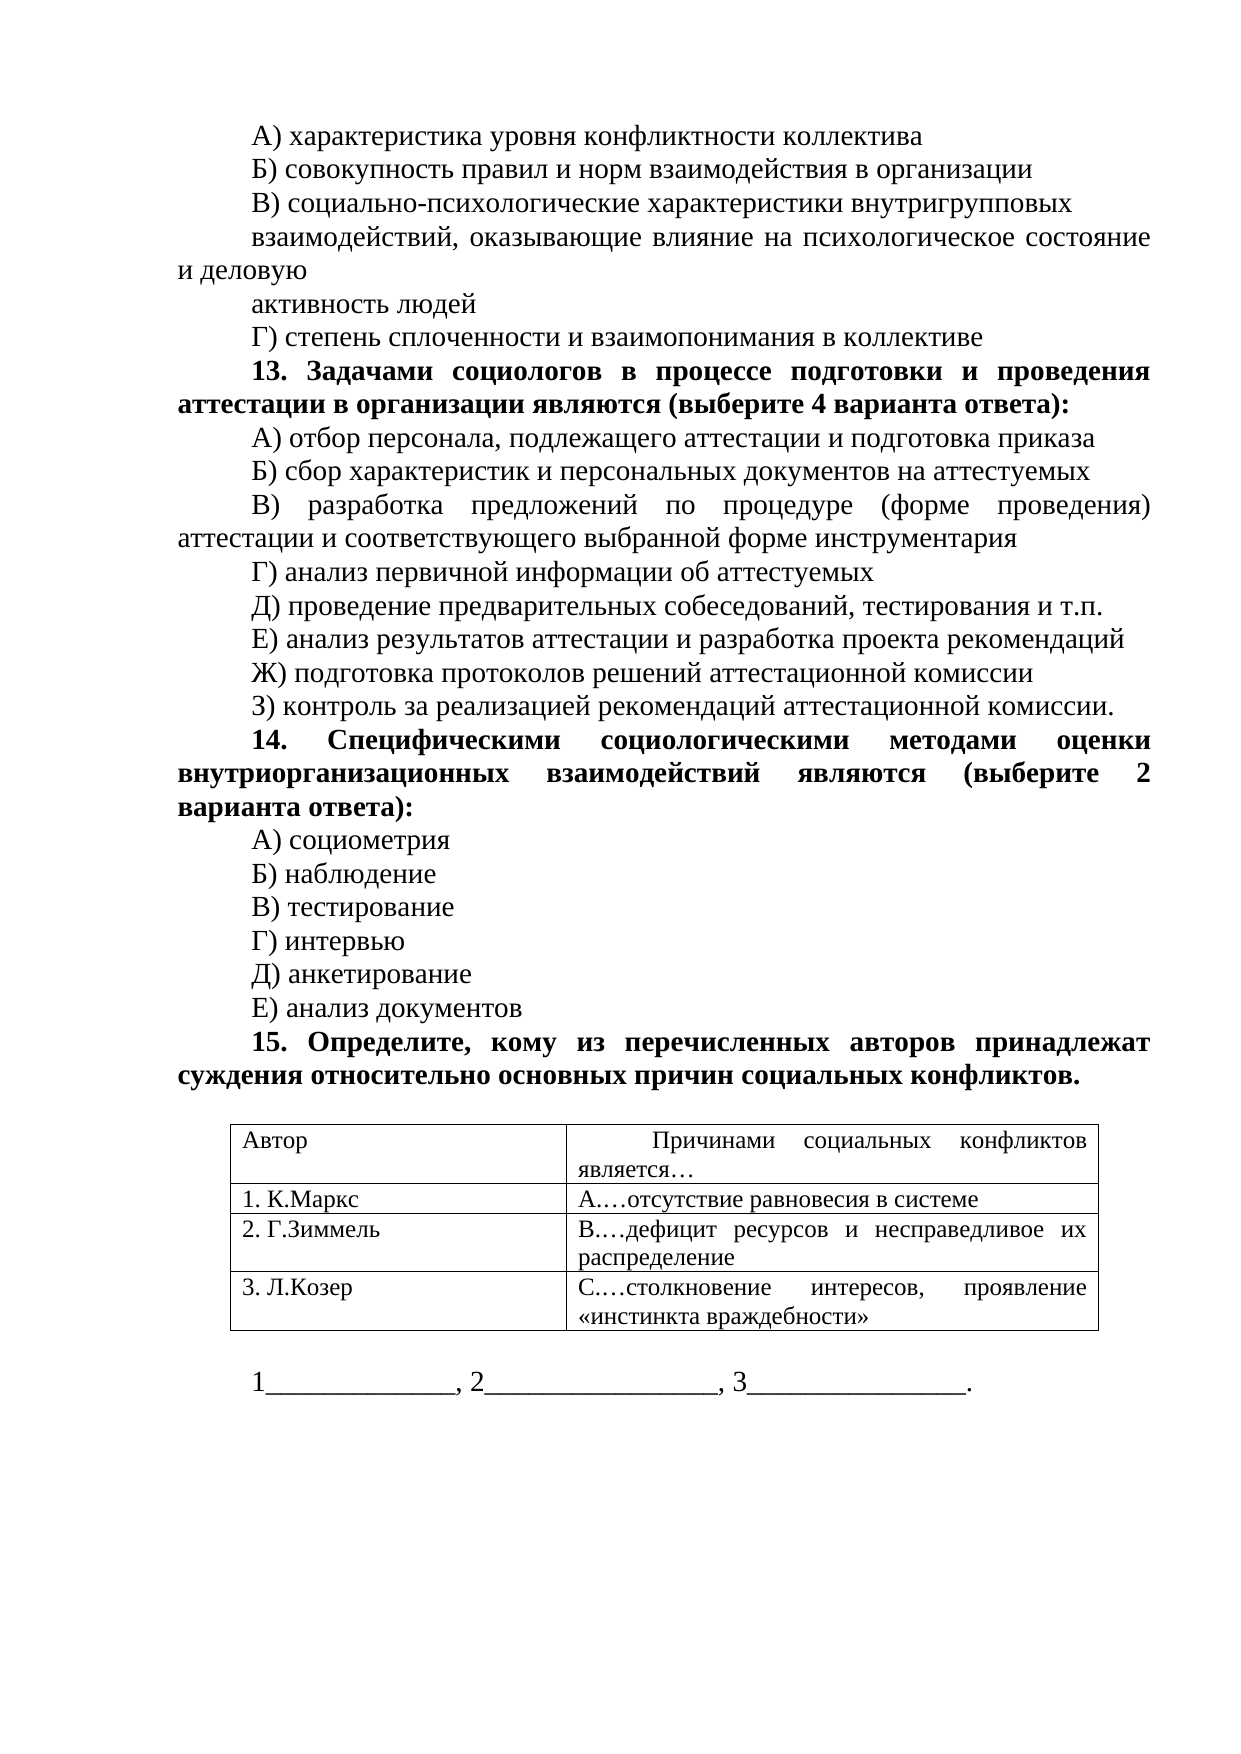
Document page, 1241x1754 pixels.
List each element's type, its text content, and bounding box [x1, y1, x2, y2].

text Б) наблюдение [177, 856, 1152, 889]
text 1_____________, 2________________, 3_______________. [177, 1364, 1152, 1398]
table_cell С.…столкновение интересов, проявление «инстинкта враждебности» [567, 1272, 1098, 1330]
text Б) совокупность правил и норм взаимодействия в организации [177, 152, 1152, 185]
text Ж) подготовка протоколов решений аттестационной комиссии [177, 655, 1152, 688]
table_header Автор [231, 1125, 566, 1183]
table_cell 3. Л.Козер [231, 1272, 566, 1330]
text З) контроль за реализацией рекомендаций аттестационной комиссии. [177, 688, 1152, 722]
text Г) степень сплоченности и взаимопонимания в коллективе [177, 319, 1152, 353]
table_cell А.…отсутствие равновесия в системе [567, 1184, 1098, 1213]
text В) тестирование [177, 889, 1152, 923]
text В) социально-психологические характеристики внутригрупповых [177, 185, 1152, 219]
table_header Причинами социальных конфликтов является… [567, 1125, 1098, 1183]
table_cell 1. К.Маркс [231, 1184, 566, 1213]
text 13. Задачами социологов в процессе подготовки и проведения аттестации в организации являются (выберите 4 варианта ответа): [177, 353, 1152, 420]
text 14. Специфическими социологическими методами оценки внутриорганизационных взаимодействий являются (выберите 2 варианта ответа): [177, 722, 1152, 822]
text Д) анкетирование [177, 957, 1152, 990]
text Д) проведение предварительных собеседований, тестирования и т.п. [177, 588, 1152, 621]
text В) разработка предложений по процедуре (форме проведения) аттестации и соответствующего выбранной форме инструментария [177, 487, 1152, 554]
text 15. Определите, кому из перечисленных авторов принадлежат суждения относительно основных причин социальных конфликтов. [177, 1024, 1152, 1091]
text А) характеристика уровня конфликтности коллектива [177, 118, 1152, 152]
text Е) анализ результатов аттестации и разработка проекта рекомендаций [177, 621, 1152, 655]
text взаимодействий, оказывающие влияние на психологическое состояние и деловую [177, 219, 1152, 286]
text Г) интервью [177, 923, 1152, 957]
text Б) сбор характеристик и персональных документов на аттестуемых [177, 453, 1152, 487]
text активность людей [177, 286, 1152, 319]
table_cell 2. Г.Зиммель [231, 1214, 566, 1271]
table_cell В.…дефицит ресурсов и несправедливое их распределение [567, 1214, 1098, 1271]
text А) социометрия [177, 822, 1152, 856]
text А) отбор персонала, подлежащего аттестации и подготовка приказа [177, 420, 1152, 453]
text Г) анализ первичной информации об аттестуемых [177, 554, 1152, 588]
text Е) анализ документов [177, 990, 1152, 1024]
